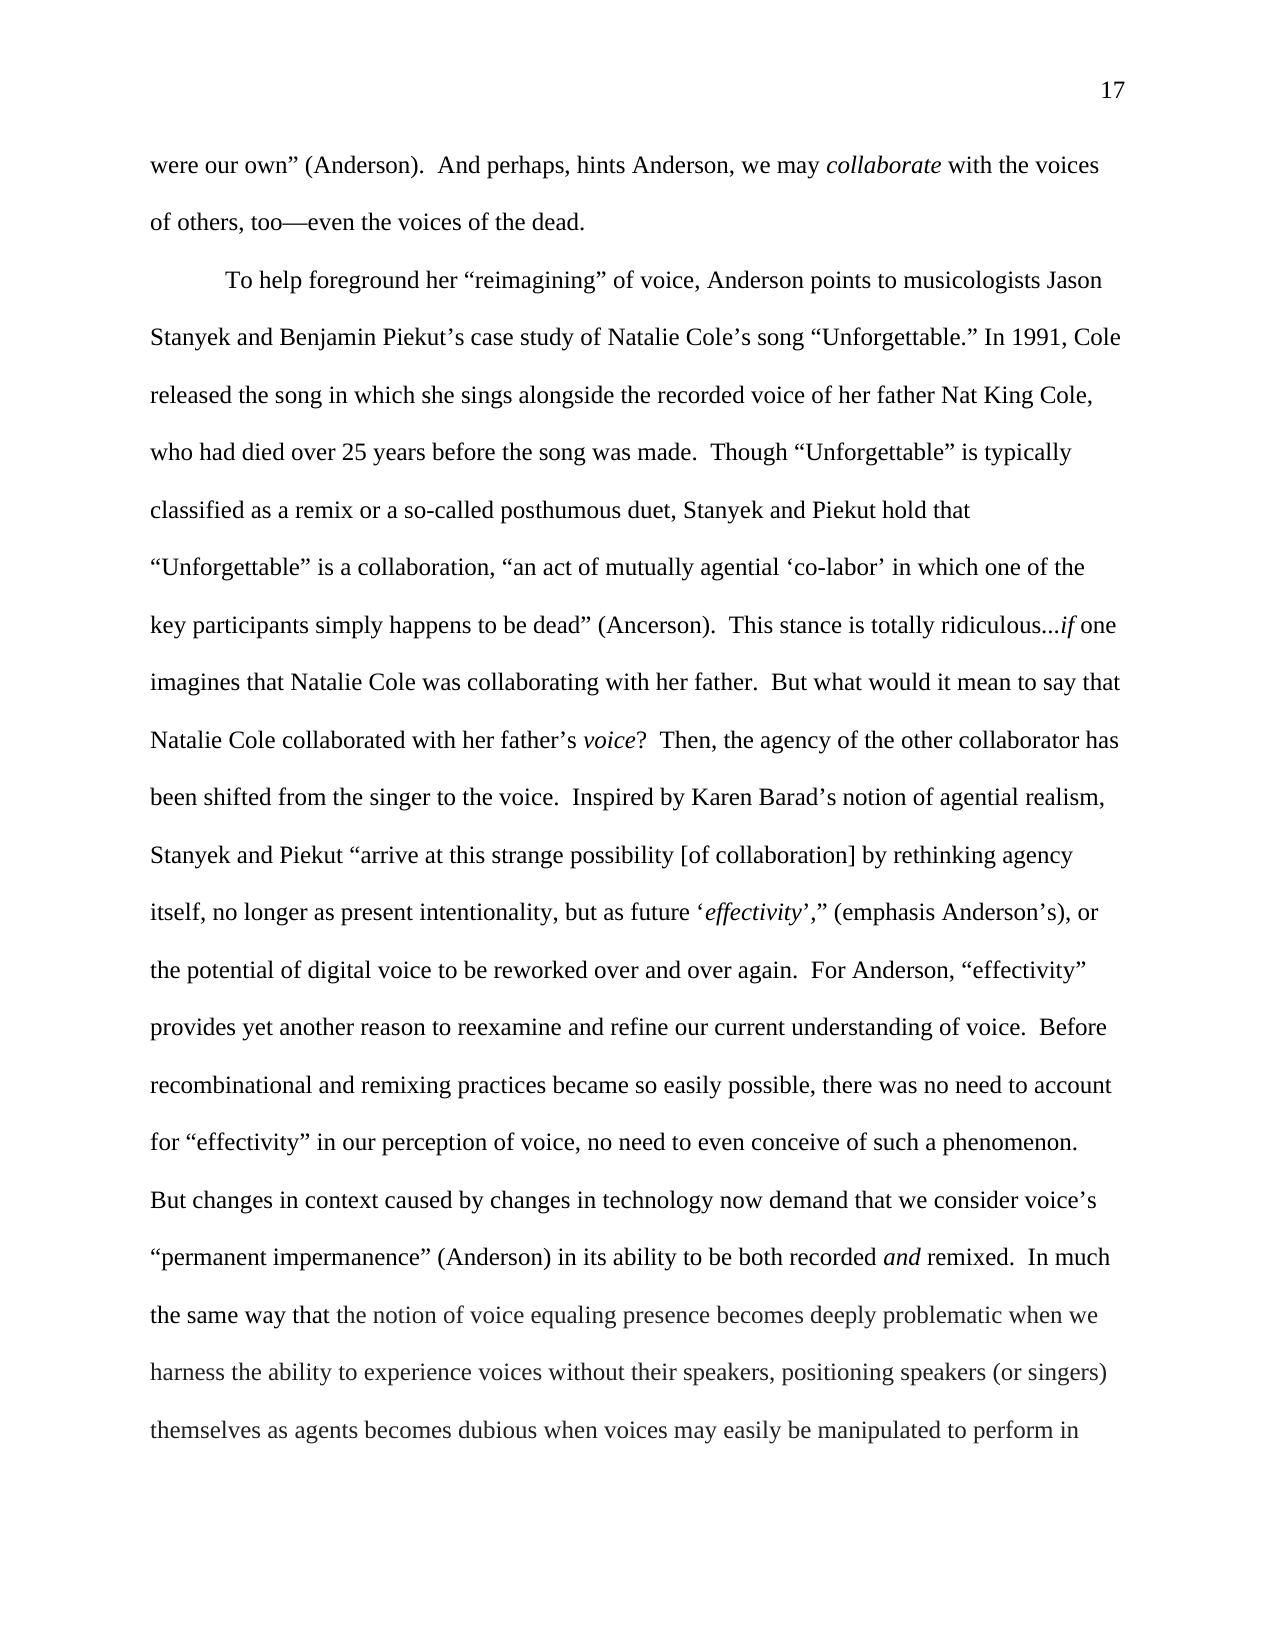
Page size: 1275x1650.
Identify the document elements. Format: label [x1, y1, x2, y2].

text [150, 265, 1125, 1444]
text [150, 150, 1125, 236]
